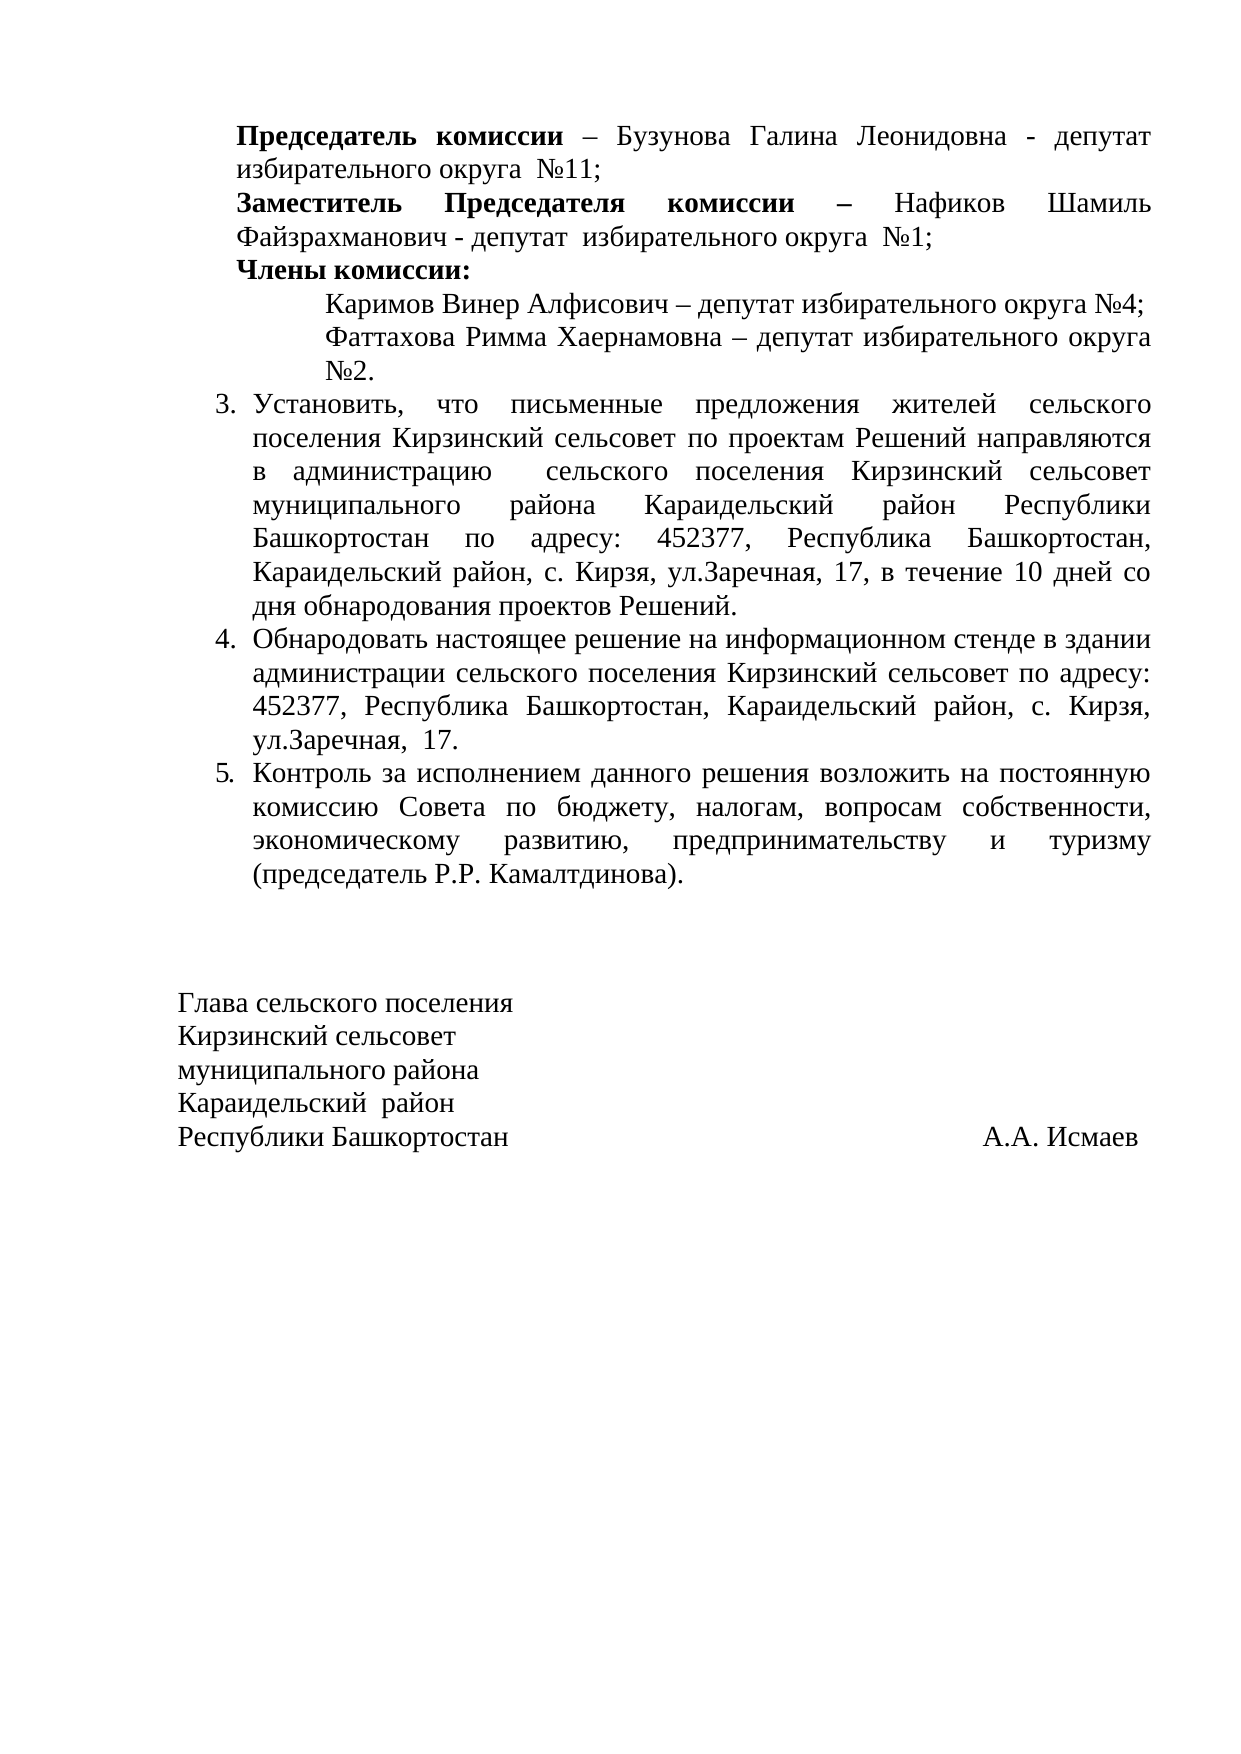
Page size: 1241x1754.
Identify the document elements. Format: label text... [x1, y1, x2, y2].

list Обнародовать настоящее решение на информационном стенде в здании администрации сельского поселения Кирзинский сельсовет по адресу: 452377, Республика Башкортостан, Караидельский район, с. Кирзя, ул.Заречная, 17. [215, 621, 1152, 755]
list Контроль за исполнением данного решения возложить на постоянную комиссию Совета по бюджету, налогам, вопросам собственности, экономическому развитию, предпринимательству и туризму (председатель Р.Р. Камалтдинова). [215, 755, 1152, 889]
text Председатель комиссии – Бузунова Галина Леонидовна - депутат избирательного округа №11; [236, 118, 1152, 185]
text Глава сельского поселения [177, 985, 1152, 1018]
text Республики Башкортостан А.А. Исмаев [177, 1119, 1152, 1152]
text Кирзинский сельсовет [177, 1018, 1152, 1052]
text Фаттахова Римма Хаернамовна – депутат избирательного округа №2. [325, 319, 1152, 386]
text Караидельский район [177, 1085, 1152, 1119]
text муниципального района [177, 1052, 1152, 1085]
text Члены комиссии: [236, 252, 1152, 286]
text Каримов Винер Алфисович – депутат избирательного округа №4; [325, 286, 1152, 319]
list Установить, что письменные предложения жителей сельского поселения Кирзинский сельсовет по проектам Решений направляются в администрацию сельского поселения Кирзинский сельсовет муниципального района Караидельский район Республики Башкортостан по адресу: 452377, Республика Башкортостан, Караидельский район, с. Кирзя, ул.Заречная, 17, в течение 10 дней со дня обнародования проектов Решений. [215, 386, 1152, 621]
text Заместитель Председателя комиссии – Нафиков Шамиль Файзрахманович - депутат избирательного округа №1; [236, 185, 1152, 252]
